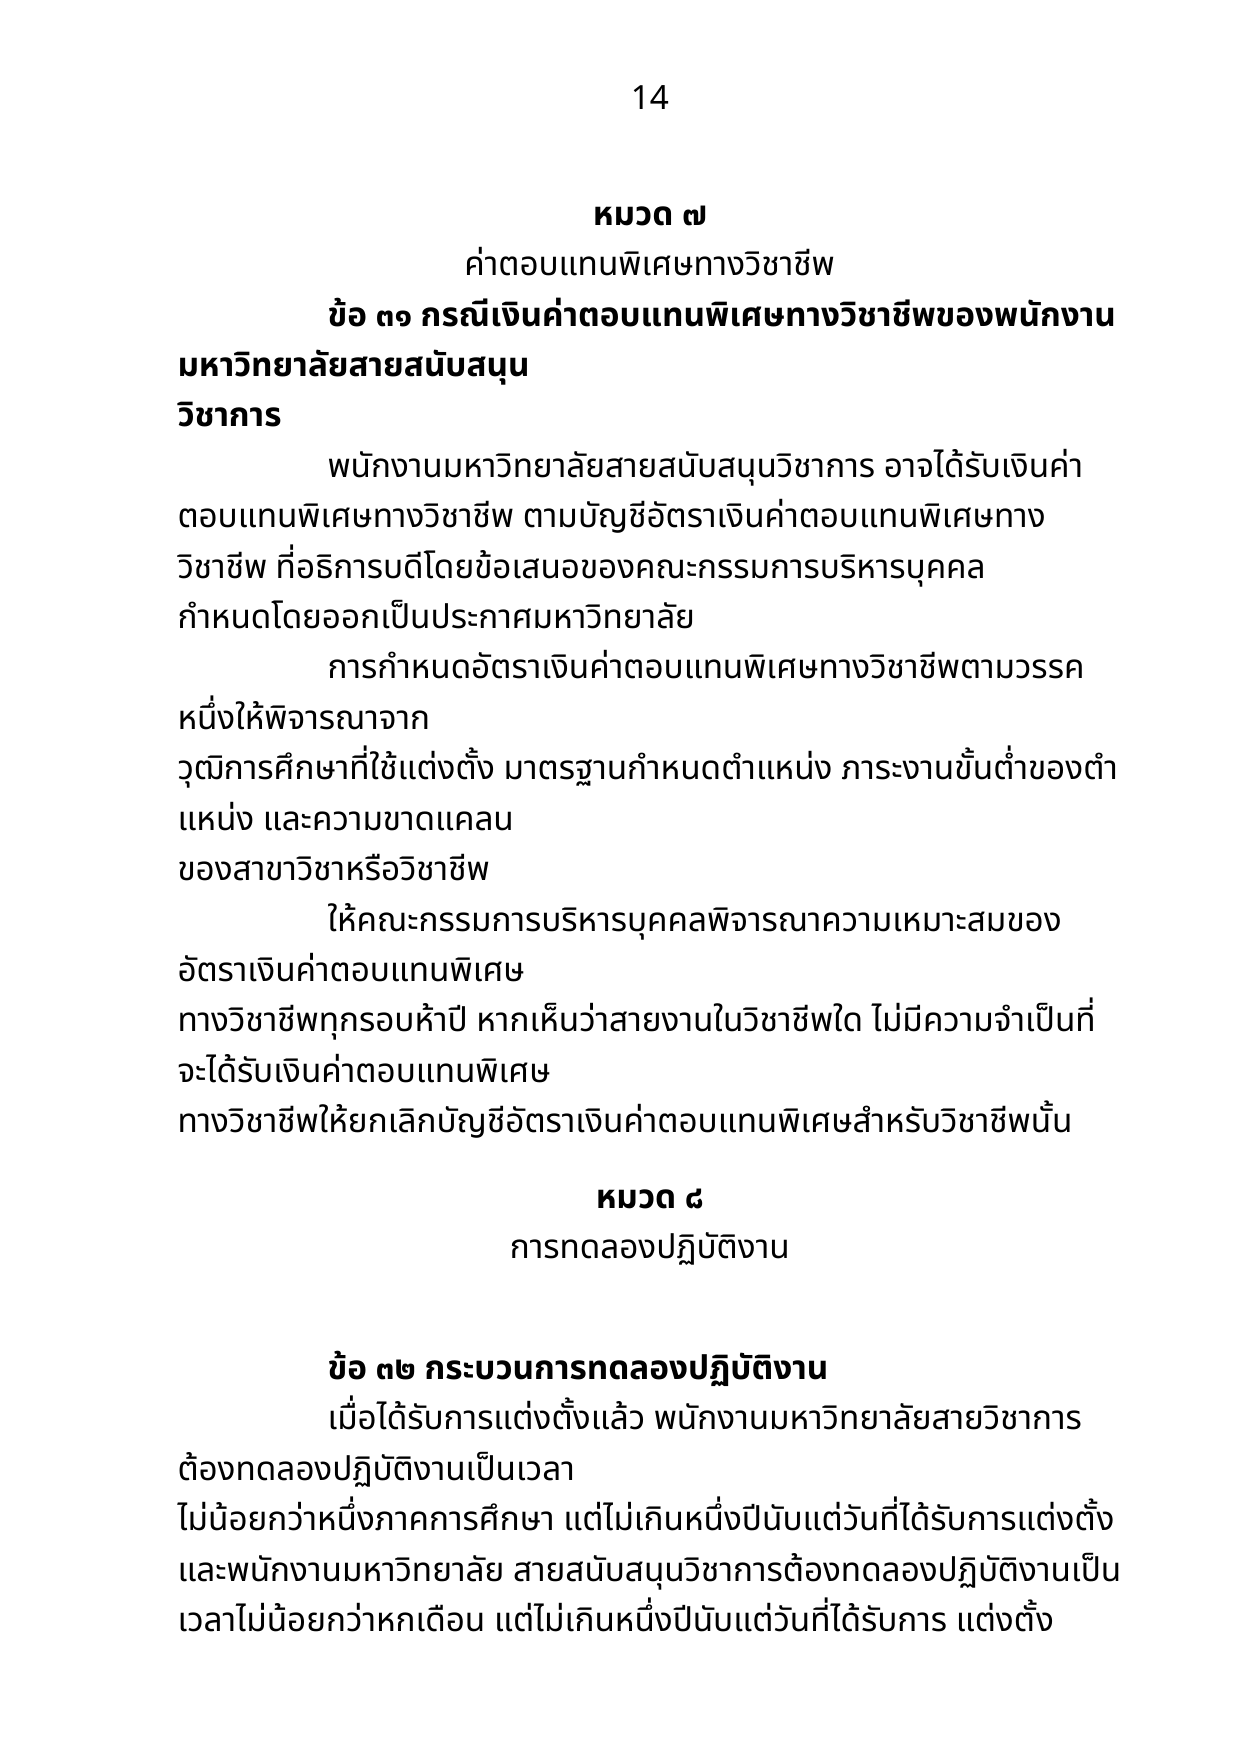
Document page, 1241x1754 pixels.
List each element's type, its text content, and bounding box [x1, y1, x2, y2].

text เมื่อได้รับการแต่งตั้งแล้ว พนักงานมหาวิทยาลัยสายวิชาการต้องทดลองปฏิบัติงานเป็นเวลา ไม่น้อยกว่าหนึ่งภาคการศึกษา แต่ไม่เกินหนึ่งปีนับแต่วันที่ได้รับการแต่งตั้ง และพนักงานมหาวิทยาลัย สายสนับสนุนวิชาการต้องทดลองปฏิบัติงานเป็นเวลาไม่น้อยกว่าหกเดือน แต่ไม่เกินหนึ่งปีนับแต่วันที่ได้รับการ แต่งตั้ง [177, 1394, 1122, 1646]
text ข้อ ๓๑ กรณีเงินค่าตอบแทนพิเศษทางวิชาชีพของพนักงานมหาวิทยาลัยสายสนับสนุน วิชาการ [177, 291, 1122, 442]
text การทดลองปฏิบัติงาน [177, 1223, 1122, 1273]
text พนักงานมหาวิทยาลัยสายสนับสนุนวิชาการ อาจได้รับเงินค่าตอบแทนพิเศษทางวิชาชีพ ตามบัญชีอัตราเงินค่าตอบแทนพิเศษทางวิชาชีพ ที่อธิการบดีโดยข้อเสนอของคณะกรรมการบริหารบุคคล กําหนดโดยออกเป็นประกาศมหาวิทยาลัย [177, 442, 1122, 643]
text หมวด ๘ [177, 1173, 1122, 1223]
text ข้อ ๓๒ กระบวนการทดลองปฏิบัติงาน [252, 1344, 1122, 1394]
text หมวด ๗ [177, 190, 1122, 240]
text ให้คณะกรรมการบริหารบุคคลพิจารณาความเหมาะสมของอัตราเงินค่าตอบแทนพิเศษ ทางวิชาชีพทุกรอบห้าปี หากเห็นว่าสายงานในวิชาชีพใด ไม่มีความจําเป็นที่จะได้รับเงินค่าตอบแทนพิเศษ ทางวิชาชีพให้ยกเลิกบัญชีอัตราเงินค่าตอบแทนพิเศษสําหรับวิชาชีพนั้น [177, 896, 1122, 1148]
text การกําหนดอัตราเงินค่าตอบแทนพิเศษทางวิชาชีพตามวรรคหนึ่งให้พิจารณาจาก วุฒิการศึกษาที่ใช้แต่งตั้ง มาตรฐานกําหนดตําแหน่ง ภาระงานขั้นต่ําของตําแหน่ง และความขาดแคลน ของสาขาวิชาหรือวิชาชีพ [177, 643, 1122, 896]
text ค่าตอบแทนพิเศษทางวิชาชีพ [177, 240, 1122, 291]
